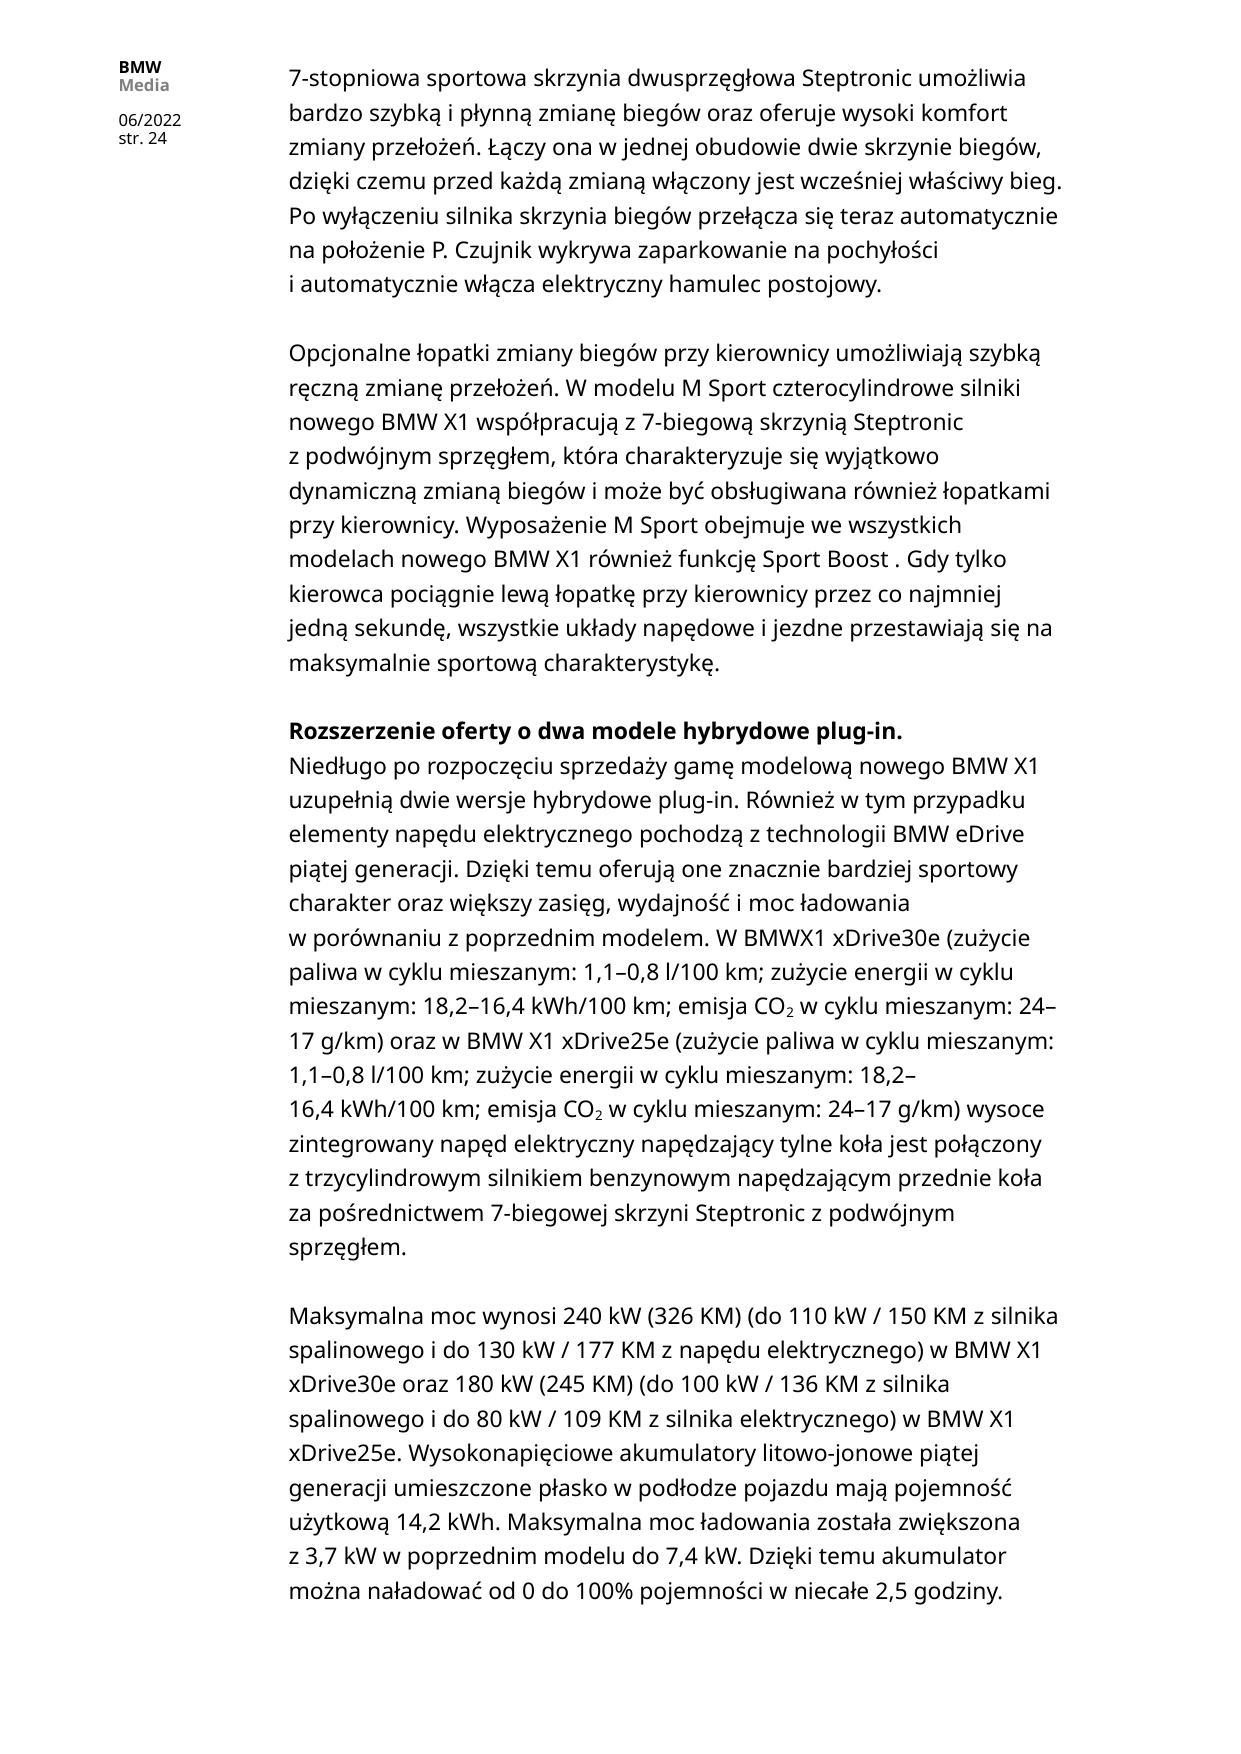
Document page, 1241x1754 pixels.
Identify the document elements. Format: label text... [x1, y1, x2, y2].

text Opcjonalne łopatki zmiany biegów przy kierownicy umożliwiają szybką ręczną zmianę przełożeń. W modelu M Sport czterocylindrowe silniki nowego BMW X1 współpracują z 7-biegową skrzynią Steptronic z podwójnym sprzęgłem, która charakteryzuje się wyjątkowo dynamiczną zmianą biegów i może być obsługiwana również łopatkami przy kierownicy. Wyposażenie M Sport obejmuje we wszystkich modelach nowego BMW X1 również funkcję Sport Boost . Gdy tylko kierowca pociągnie lewą łopatkę przy kierownicy przez co najmniej jedną sekundę, wszystkie układy napędowe i jezdne przestawiają się na maksymalnie sportową charakterystykę. [288, 334, 1063, 678]
text 7-stopniowa sportowa skrzynia dwusprzęgłowa Steptronic umożliwia bardzo szybką i płynną zmianę biegów oraz oferuje wysoki komfort zmiany przełożeń. Łączy ona w jednej obudowie dwie skrzynie biegów, dzięki czemu przed każdą zmianą włączony jest wcześniej właściwy bieg. Po wyłączeniu silnika skrzynia biegów przełącza się teraz automatycznie na położenie P. Czujnik wykrywa zaparkowanie na pochyłości i automatycznie włącza elektryczny hamulec postojowy. [288, 59, 1063, 300]
text Rozszerzenie oferty o dwa modele hybrydowe plug-in. [288, 712, 1063, 747]
text Niedługo po rozpoczęciu sprzedaży gamę modelową nowego BMW X1 uzupełnią dwie wersje hybrydowe plug-in. Również w tym przypadku elementy napędu elektrycznego pochodzą z technologii BMW eDrive piątej generacji. Dzięki temu oferują one znacznie bardziej sportowy charakter oraz większy zasięg, wydajność i moc ładowania w porównaniu z poprzednim modelem. W BMWX1 xDrive30e (zużycie paliwa w cyklu mieszanym: 1,1–0,8 l/100 km; zużycie energii w cyklu mieszanym: 18,2–16,4 kWh/100 km; emisja CO2 w cyklu mieszanym: 24–17 g/km) oraz w BMW X1 xDrive25e (zużycie paliwa w cyklu mieszanym: 1,1–0,8 l/100 km; zużycie energii w cyklu mieszanym: 18,2–16,4 kWh/100 km; emisja CO2 w cyklu mieszanym: 24–17 g/km) wysoce zintegrowany napęd elektryczny napędzający tylne koła jest połączony z trzycylindrowym silnikiem benzynowym napędzającym przednie koła za pośrednictwem 7-biegowej skrzyni Steptronic z podwójnym sprzęgłem. [288, 747, 1063, 1262]
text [288, 1297, 1063, 1606]
